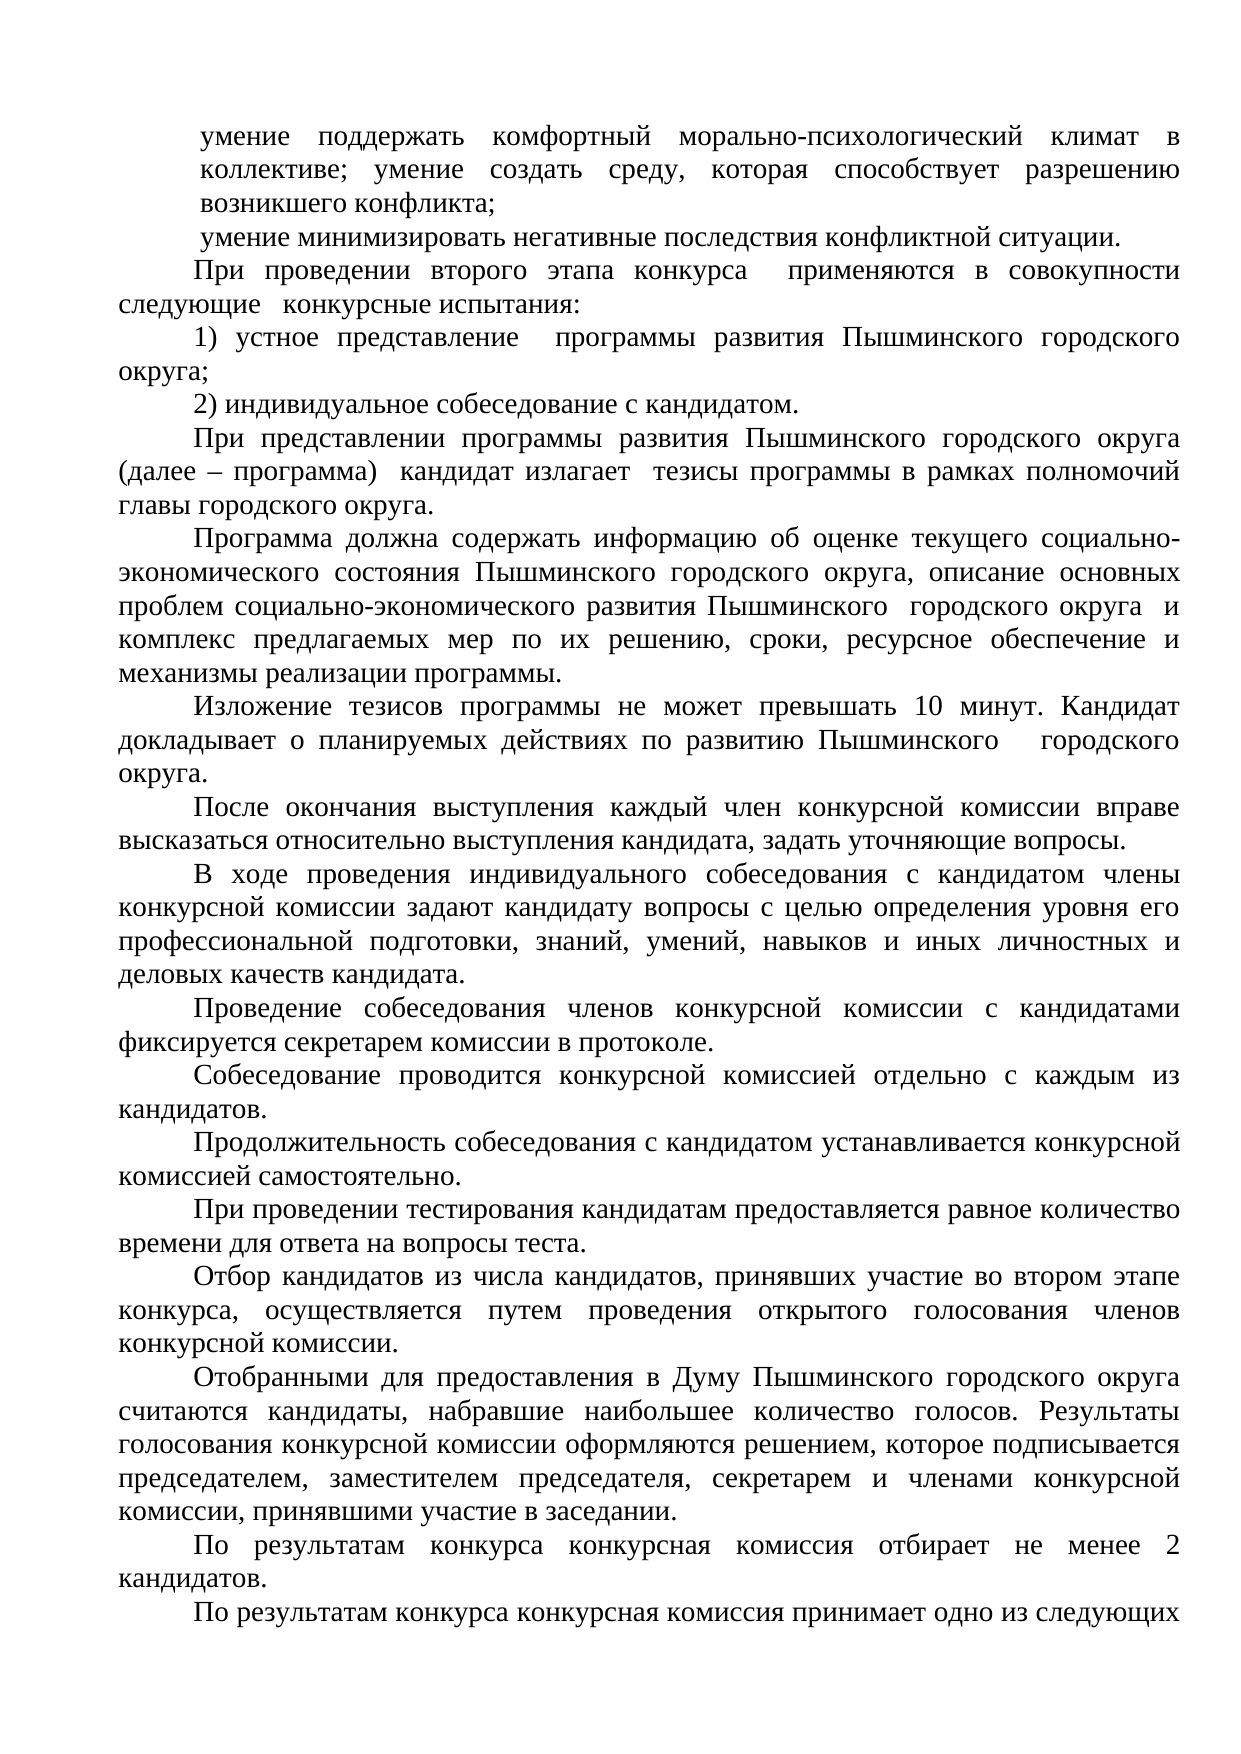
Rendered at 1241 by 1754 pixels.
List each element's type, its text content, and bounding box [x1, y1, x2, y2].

text По результатам конкурса конкурсная комиссия отбирает не менее 2 кандидатов. [118, 1527, 1181, 1594]
text В ходе проведения индивидуального собеседования с кандидатом члены конкурсной комиссии задают кандидату вопросы с целью определения уровня его профессиональной подготовки, знаний, умений, навыков и иных личностных и деловых качеств кандидата. [118, 856, 1181, 990]
text Программа должна содержать информацию об оценке текущего социально-экономического состояния Пышминского городского округа, описание основных проблем социально-экономического развития Пышминского городского округа и комплекс предлагаемых мер по их решению, сроки, ресурсное обеспечение и механизмы реализации программы. [118, 521, 1181, 688]
text Отобранными для предоставления в Думу Пышминского городского округа считаются кандидаты, набравшие наибольшее количество голосов. Результаты голосования конкурсной комиссии оформляются решением, которое подписывается председателем, заместителем председателя, секретарем и членами конкурсной комиссии, принявшими участие в заседании. [118, 1359, 1181, 1527]
text умение минимизировать негативные последствия конфликтной ситуации. [200, 219, 1181, 252]
text Продолжительность собеседования с кандидатом устанавливается конкурсной комиссией самостоятельно. [118, 1124, 1181, 1191]
text При представлении программы развития Пышминского городского округа (далее – программа) кандидат излагает тезисы программы в рамках полномочий главы городского округа. [118, 420, 1181, 521]
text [118, 1594, 1181, 1627]
text умение поддержать комфортный морально-психологический климат в коллективе; умение создать среду, которая способствует разрешению возникшего конфликта; [200, 118, 1181, 219]
text При проведении тестирования кандидатам предоставляется равное количество времени для ответа на вопросы теста. [118, 1191, 1181, 1258]
text При проведении второго этапа конкурса применяются в совокупности следующие конкурсные испытания: [118, 252, 1181, 319]
text 2) индивидуальное собеседование с кандидатом. [118, 386, 1181, 420]
text Проведение собеседования членов конкурсной комиссии с кандидатами фиксируется секретарем комиссии в протоколе. [118, 990, 1181, 1057]
text Отбор кандидатов из числа кандидатов, принявших участие во втором этапе конкурса, осуществляется путем проведения открытого голосования членов конкурсной комиссии. [118, 1258, 1181, 1359]
text Изложение тезисов программы не может превышать 10 минут. Кандидат докладывает о планируемых действиях по развитию Пышминского городского округа. [118, 688, 1181, 789]
text Собеседование проводится конкурсной комиссией отдельно с каждым из кандидатов. [118, 1057, 1181, 1124]
text 1) устное представление программы развития Пышминского городского округа; [118, 319, 1181, 386]
text После окончания выступления каждый член конкурсной комиссии вправе высказаться относительно выступления кандидата, задать уточняющие вопросы. [118, 789, 1181, 856]
